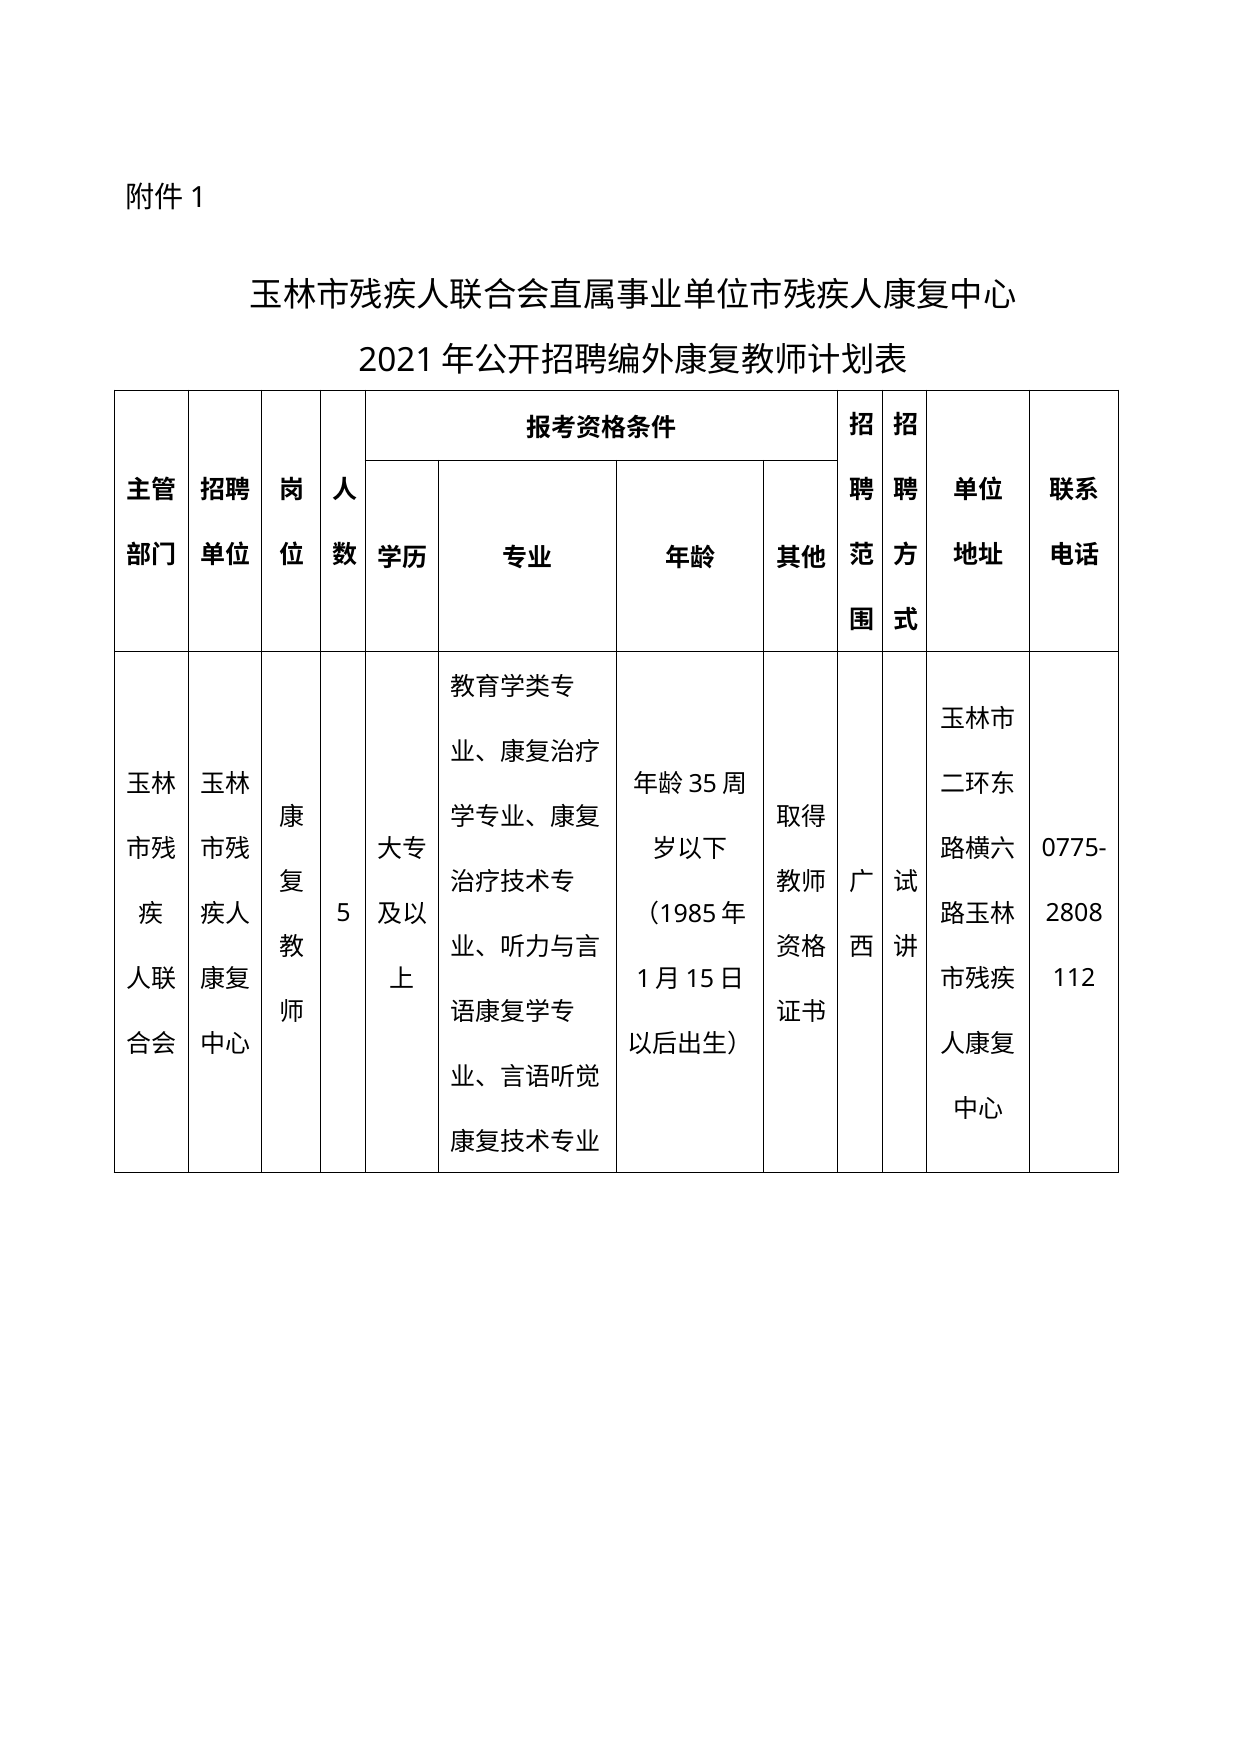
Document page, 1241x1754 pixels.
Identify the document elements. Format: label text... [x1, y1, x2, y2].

table_cell 年龄 [617, 461, 763, 651]
table_cell 招聘方式 [883, 391, 926, 651]
table_cell 大专及以上 [366, 652, 438, 1172]
table_cell 教育学类专业、康复治疗学专业、康复治疗技术专业、听力与言语康复学专业、言语听觉康复技术专业 [439, 652, 616, 1172]
table_cell 招聘 单位 [189, 391, 261, 651]
table_cell 人数 [321, 391, 365, 651]
table_cell 取得教师资格证书 [764, 652, 837, 1172]
table_cell 广西 [838, 652, 882, 1172]
table_cell 报考资格条件 [366, 391, 837, 460]
table_cell 专业 [439, 461, 616, 651]
table_cell 主管 部门 [115, 391, 188, 651]
table_cell 玉林市残疾 人联合会 [115, 652, 188, 1172]
table_cell 岗位 [262, 391, 320, 651]
table_cell 玉林市二环东路横六路玉林市残疾人康复中心 [927, 652, 1029, 1172]
table_cell 康复教师 [262, 652, 320, 1172]
table_cell 5 [321, 652, 365, 1172]
table_cell 0775- 2808112 [1030, 652, 1118, 1172]
table_cell 年龄35周岁以下（1985年1月15日以后出生） [617, 652, 763, 1172]
table_cell 试讲 [883, 652, 926, 1172]
table_cell 其他 [764, 461, 837, 651]
table_cell 招聘范围 [838, 391, 882, 651]
table_cell 单位 地址 [927, 391, 1029, 651]
table_cell 玉林市残疾人康复中心 [189, 652, 261, 1172]
table_cell 学历 [366, 461, 438, 651]
table_cell 联系 电话 [1030, 391, 1118, 651]
table_header 附件1 玉林市残疾人联合会直属事业单位市残疾人康复中心 2021年公开招聘编外康复教师计划表 [114, 162, 1118, 389]
